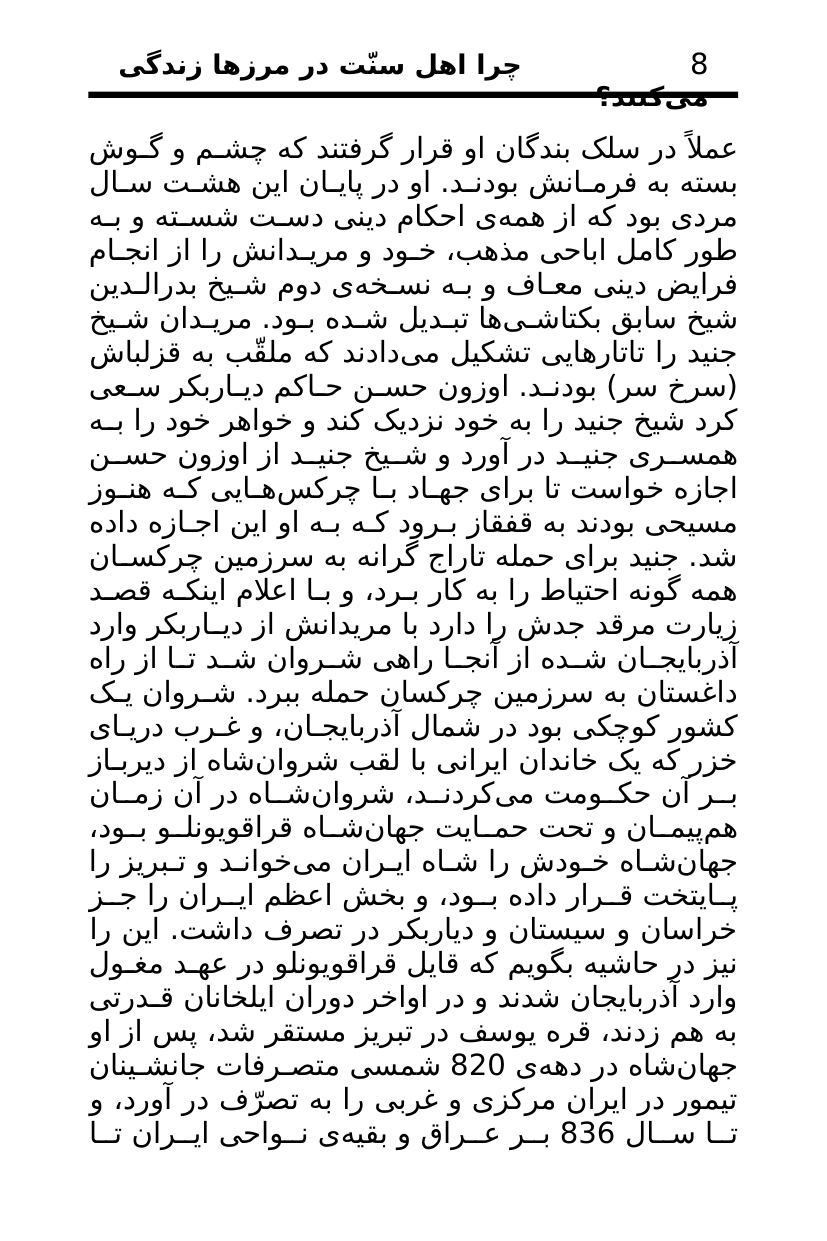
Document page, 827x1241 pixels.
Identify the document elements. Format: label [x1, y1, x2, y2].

text [89, 132, 738, 1150]
